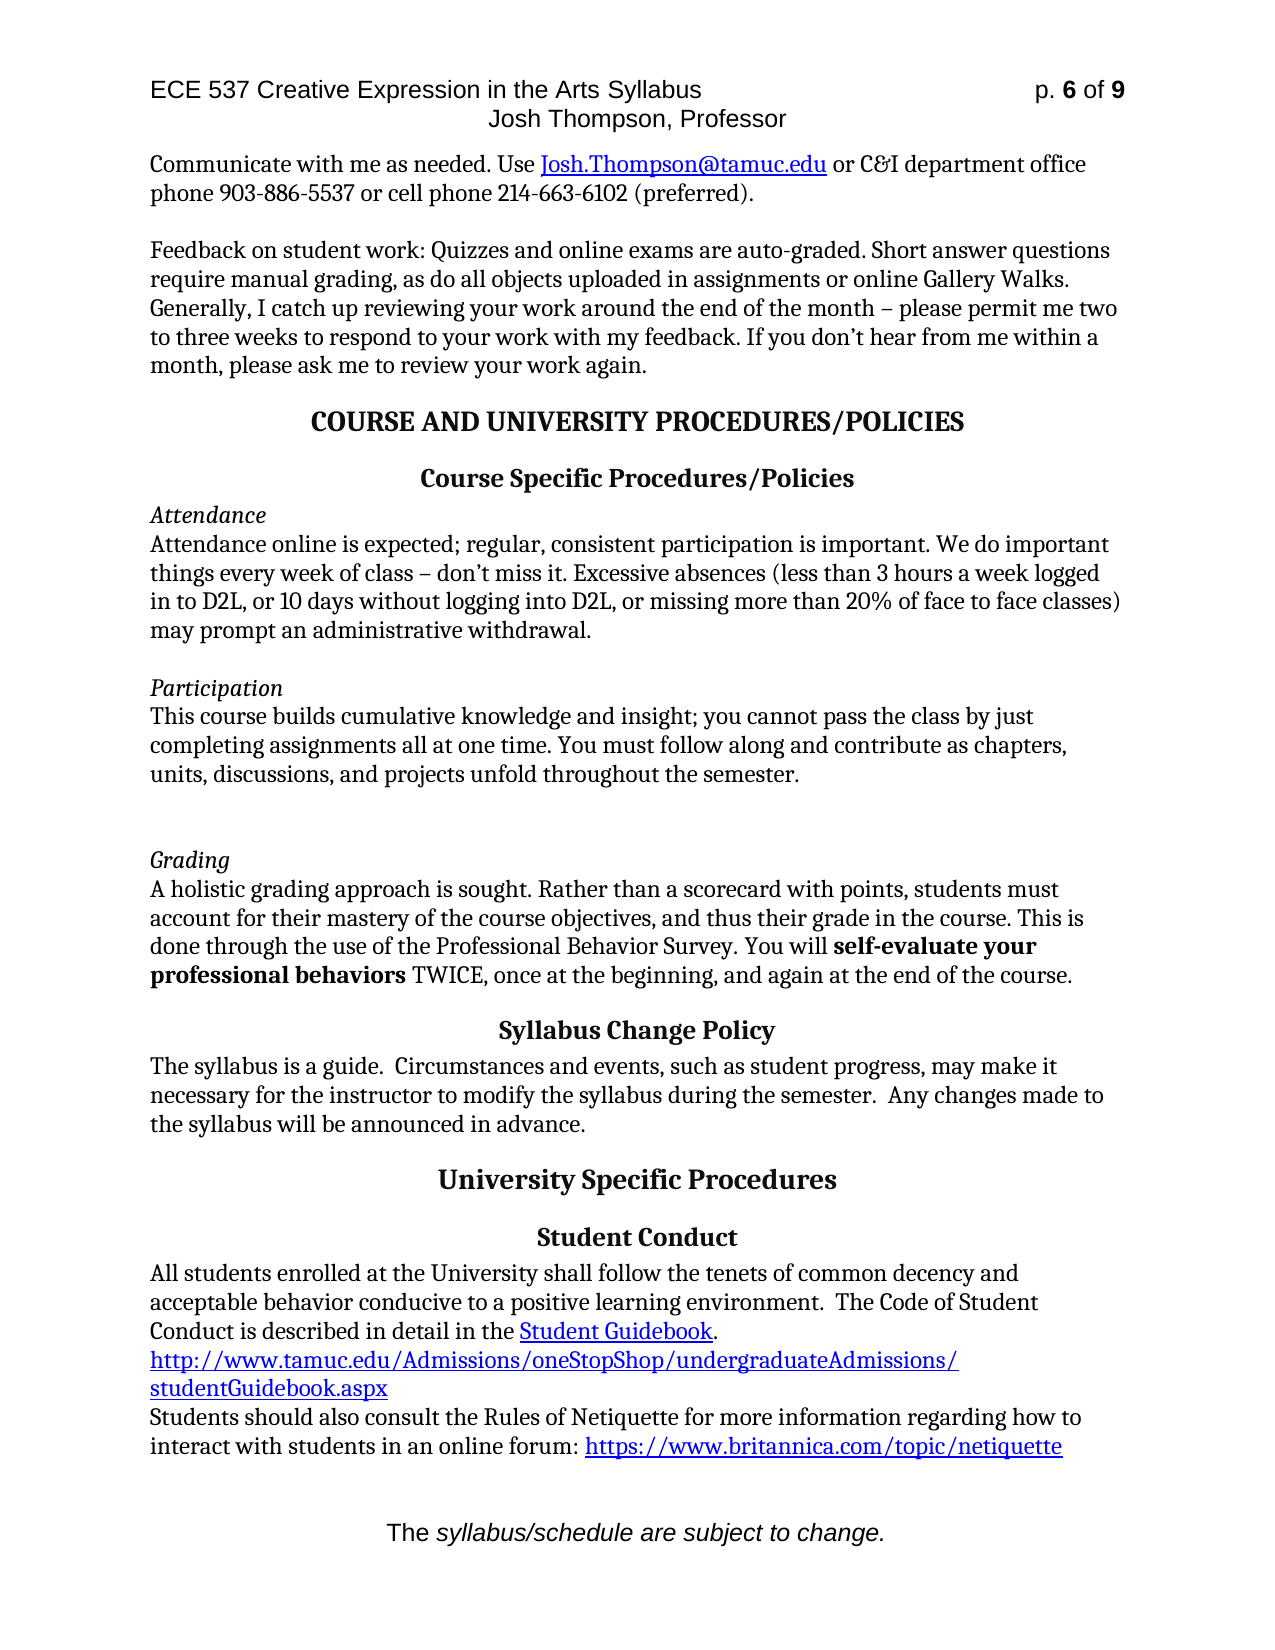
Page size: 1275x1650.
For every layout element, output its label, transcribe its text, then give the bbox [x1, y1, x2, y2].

text Attendance online is expected; regular, consistent participation is important. We do important things every week of class – don’t miss it. Excessive absences (less than 3 hours a week logged in to D2L, or 10 days without logging into D2L, or missing more than 20% of face to face classes) may prompt an administrative withdrawal. [150, 530, 1125, 645]
subtitle University Specific Procedures [150, 1163, 1125, 1197]
text http://www.tamuc.edu/Admissions/oneStopShop/undergraduateAdmissions/studentGuidebook.aspx [150, 1346, 1125, 1403]
subtitle COURSE AND UNIVERSITY PROCEDURES/POLICIES [150, 405, 1125, 438]
text Grading [150, 846, 1125, 875]
text Attendance [150, 501, 1125, 530]
text All students enrolled at the University shall follow the tenets of common decency and acceptable behavior conducive to a positive learning environment. The Code of Student Conduct is described in detail in the Student Guidebook. [150, 1259, 1125, 1346]
subtitle Syllabus Change Policy [150, 1015, 1125, 1046]
text Feedback on student work: Quizzes and online exams are auto-graded. Short answer questions require manual grading, as do all objects uploaded in assignments or online Gallery Walks. Generally, I catch up reviewing your work around the end of the month – please permit me two to three weeks to respond to your work with my feedback. If you don’t hear from me within a month, please ask me to review your work again. [150, 236, 1125, 380]
text This course builds cumulative knowledge and insight; you cannot pass the class by just completing assignments all at one time. You must follow along and contribute as chapters, units, discussions, and projects unfold throughout the semester. [150, 702, 1125, 788]
text Communicate with me as needed. Use Josh.Thompson@tamuc.edu or C&I department office phone 903-886-5537 or cell phone 214-663-6102 (preferred). [150, 150, 1125, 207]
subtitle Course Specific Procedures/Policies [150, 463, 1125, 495]
text The syllabus is a guide. Circumstances and events, such as student progress, may make it necessary for the instructor to modify the syllabus during the semester. Any changes made to the syllabus will be announced in advance. [150, 1052, 1125, 1138]
subtitle Student Conduct [150, 1222, 1125, 1253]
text Participation [150, 673, 1125, 702]
text Students should also consult the Rules of Netiquette for more information regarding how to interact with students in an online forum: https://www.britannica.com/topic/netiquette [150, 1403, 1125, 1461]
text A holistic grading approach is sought. Rather than a scorecard with points, students must account for their mastery of the course objectives, and thus their grade in the course. This is done through the use of the Professional Behavior Survey. You will self-evaluate your professional behaviors TWICE, once at the beginning, and again at the end of the course. [150, 875, 1125, 990]
